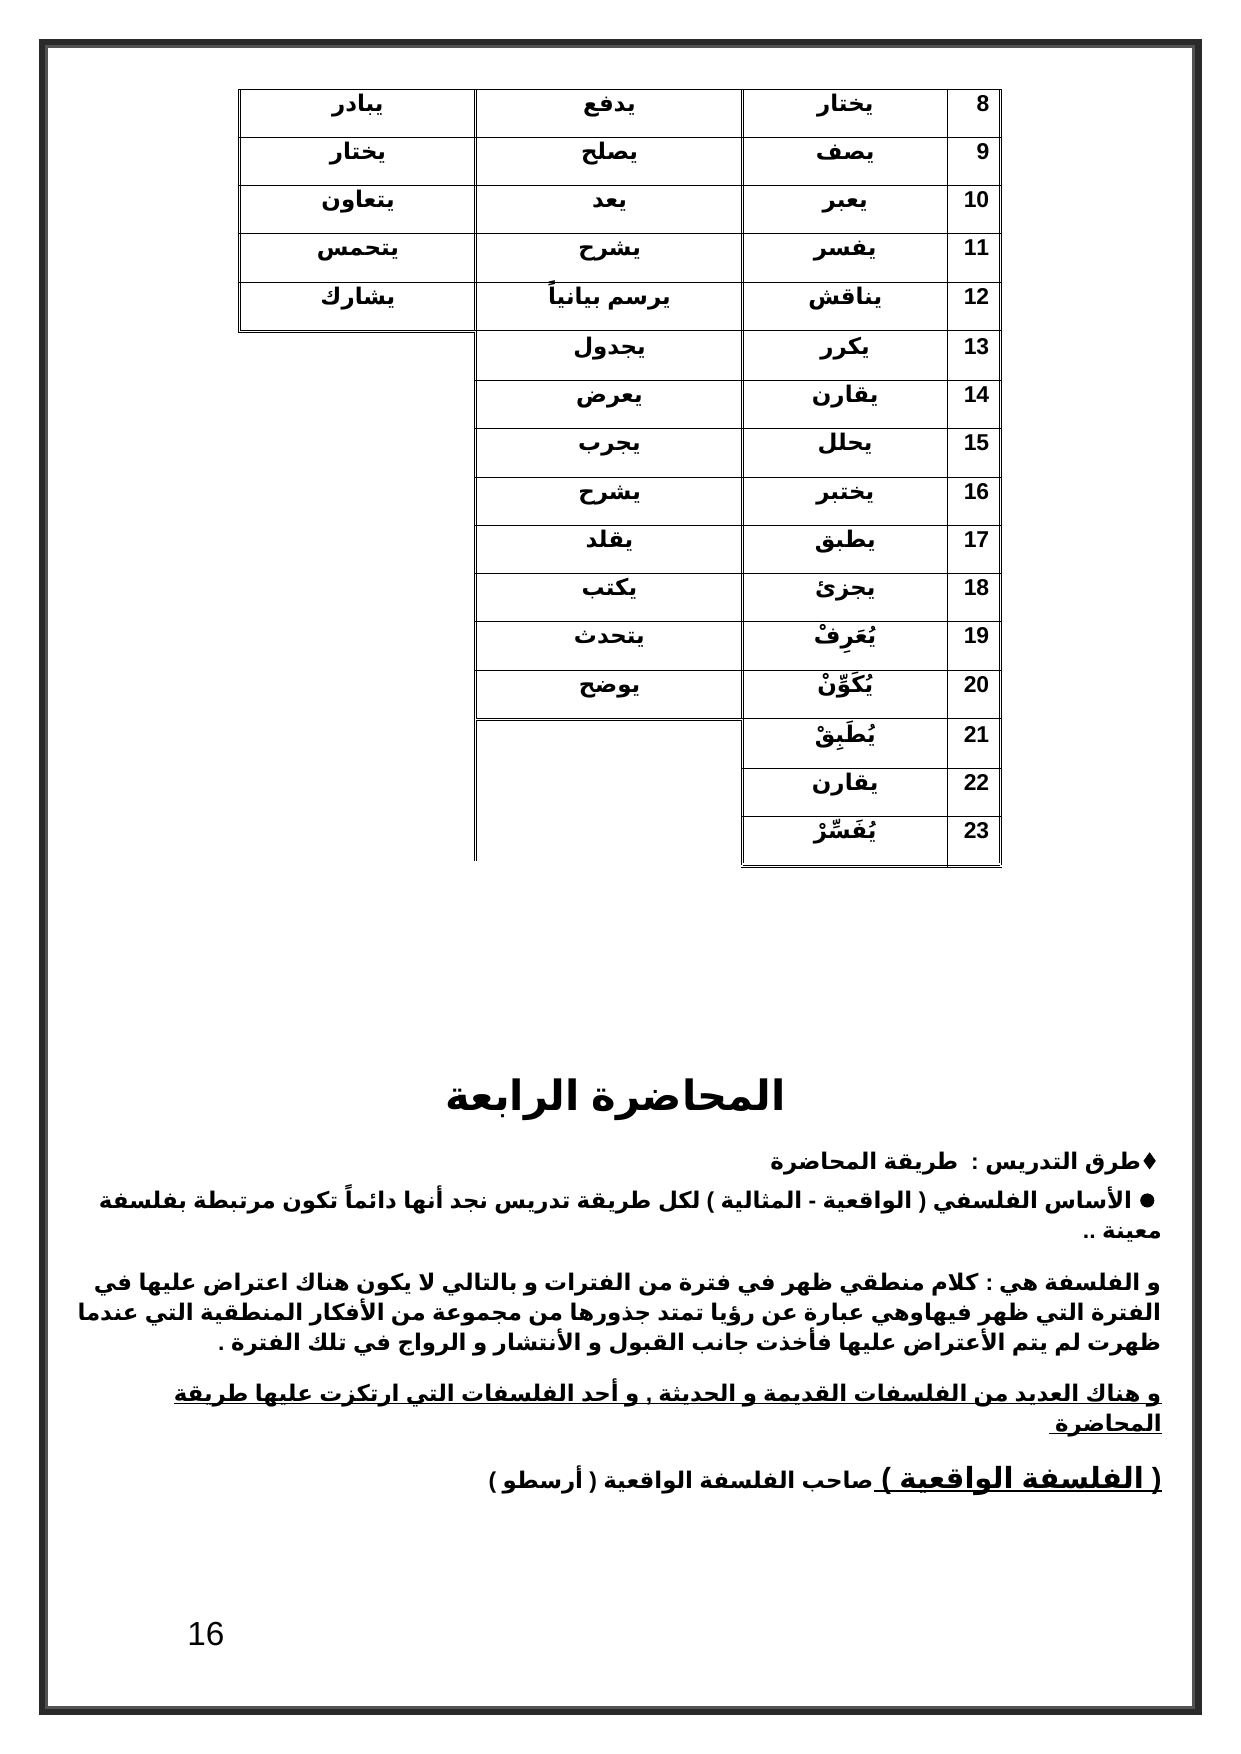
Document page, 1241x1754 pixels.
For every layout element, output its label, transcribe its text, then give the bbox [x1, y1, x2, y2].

table_cell يقارن [744, 381, 947, 428]
table_cell يقلد [477, 526, 741, 573]
table_cell [240, 333, 476, 864]
table_cell [476, 721, 741, 864]
table_cell يبادر [241, 90, 474, 137]
table_cell 19 [948, 622, 999, 669]
table_cell يشارك [241, 283, 474, 330]
table_cell يختار [241, 138, 474, 185]
table_cell يناقش [744, 283, 947, 330]
table_cell 15 [948, 429, 999, 477]
text و الفلسفة هي : كلام منطقي ظهر في فترة من الفترات و بالتالي لا يكون هناك اعتراض عليها في الفترة التي ظهر فيهاوهي عبارة عن رؤيا تمتد جذورها من مجموعة من الأفكار المنطقية التي عندما ظهرت لم يتم الأعتراض عليها فأخذت جانب القبول و الأنتشار و الرواج في تلك الفترة . [69, 1268, 1162, 1355]
text و هناك العديد من الفلسفات القديمة و الحديثة , و أحد الفلسفات التي ارتكزت عليها طريقة المحاضرة [69, 1380, 1162, 1436]
table_cell يرسم بيانياً [477, 283, 741, 330]
table_cell يتحمس [241, 234, 474, 282]
table_cell 8 [948, 90, 999, 137]
table_cell يشرح [477, 478, 741, 525]
table_cell 9 [948, 138, 999, 185]
text الأساس الفلسفي ( الواقعية - المثالية ) لكل طريقة تدريس نجد أنها دائماً تكون مرتبطة بفلسفة معينة .. [69, 1187, 1162, 1244]
table_cell 20 [948, 671, 999, 718]
table_cell 23 [948, 817, 1001, 864]
table_cell يكرر [744, 331, 947, 380]
table_cell يصلح [477, 138, 741, 185]
table_cell 18 [948, 574, 999, 621]
table_cell يدفع [477, 90, 741, 137]
table_cell يجزئ [744, 574, 947, 621]
table_cell يُفَسِّرْ [743, 817, 947, 864]
table_cell يوضح [477, 671, 741, 718]
table_cell 11 [948, 234, 999, 282]
table_cell يكتب [477, 574, 741, 621]
table_cell 16 [948, 478, 999, 525]
table_cell يصف [744, 138, 947, 185]
table_cell يتحدث [477, 622, 741, 669]
table_cell يتعاون [241, 186, 474, 233]
table_cell 13 [948, 331, 999, 380]
table_cell يعرض [477, 381, 741, 428]
table_cell 10 [948, 186, 999, 233]
text طرق التدريس : طريقة المحاضرة [69, 1148, 1162, 1174]
table_cell يطبق [744, 526, 947, 573]
table_cell 14 [948, 381, 999, 428]
table_cell يجدول [477, 331, 741, 380]
table_cell يجرب [477, 429, 741, 477]
table_cell يقارن [744, 769, 947, 816]
text المحاضرة الرابعة [69, 1072, 1162, 1120]
table_cell يُعَرِفْ [744, 622, 947, 669]
table_cell 17 [948, 526, 999, 573]
table_cell يعبر [744, 186, 947, 233]
table_cell يُطَبِقْ [744, 719, 947, 768]
table_cell يفسر [744, 234, 947, 282]
table_cell يختار [744, 90, 947, 137]
table_cell يختبر [744, 478, 947, 525]
table_cell يحلل [744, 429, 947, 477]
table_cell يشرح [477, 234, 741, 282]
table_cell 21 [948, 719, 999, 768]
text ( الفلسفة الواقعية ) صاحب الفلسفة الواقعية ( أرسطو ) [69, 1461, 1162, 1495]
table_cell يُكَوِّنْ [744, 671, 947, 718]
table_cell 22 [948, 769, 999, 816]
table_cell 12 [948, 283, 999, 330]
table_cell يعد [477, 186, 741, 233]
